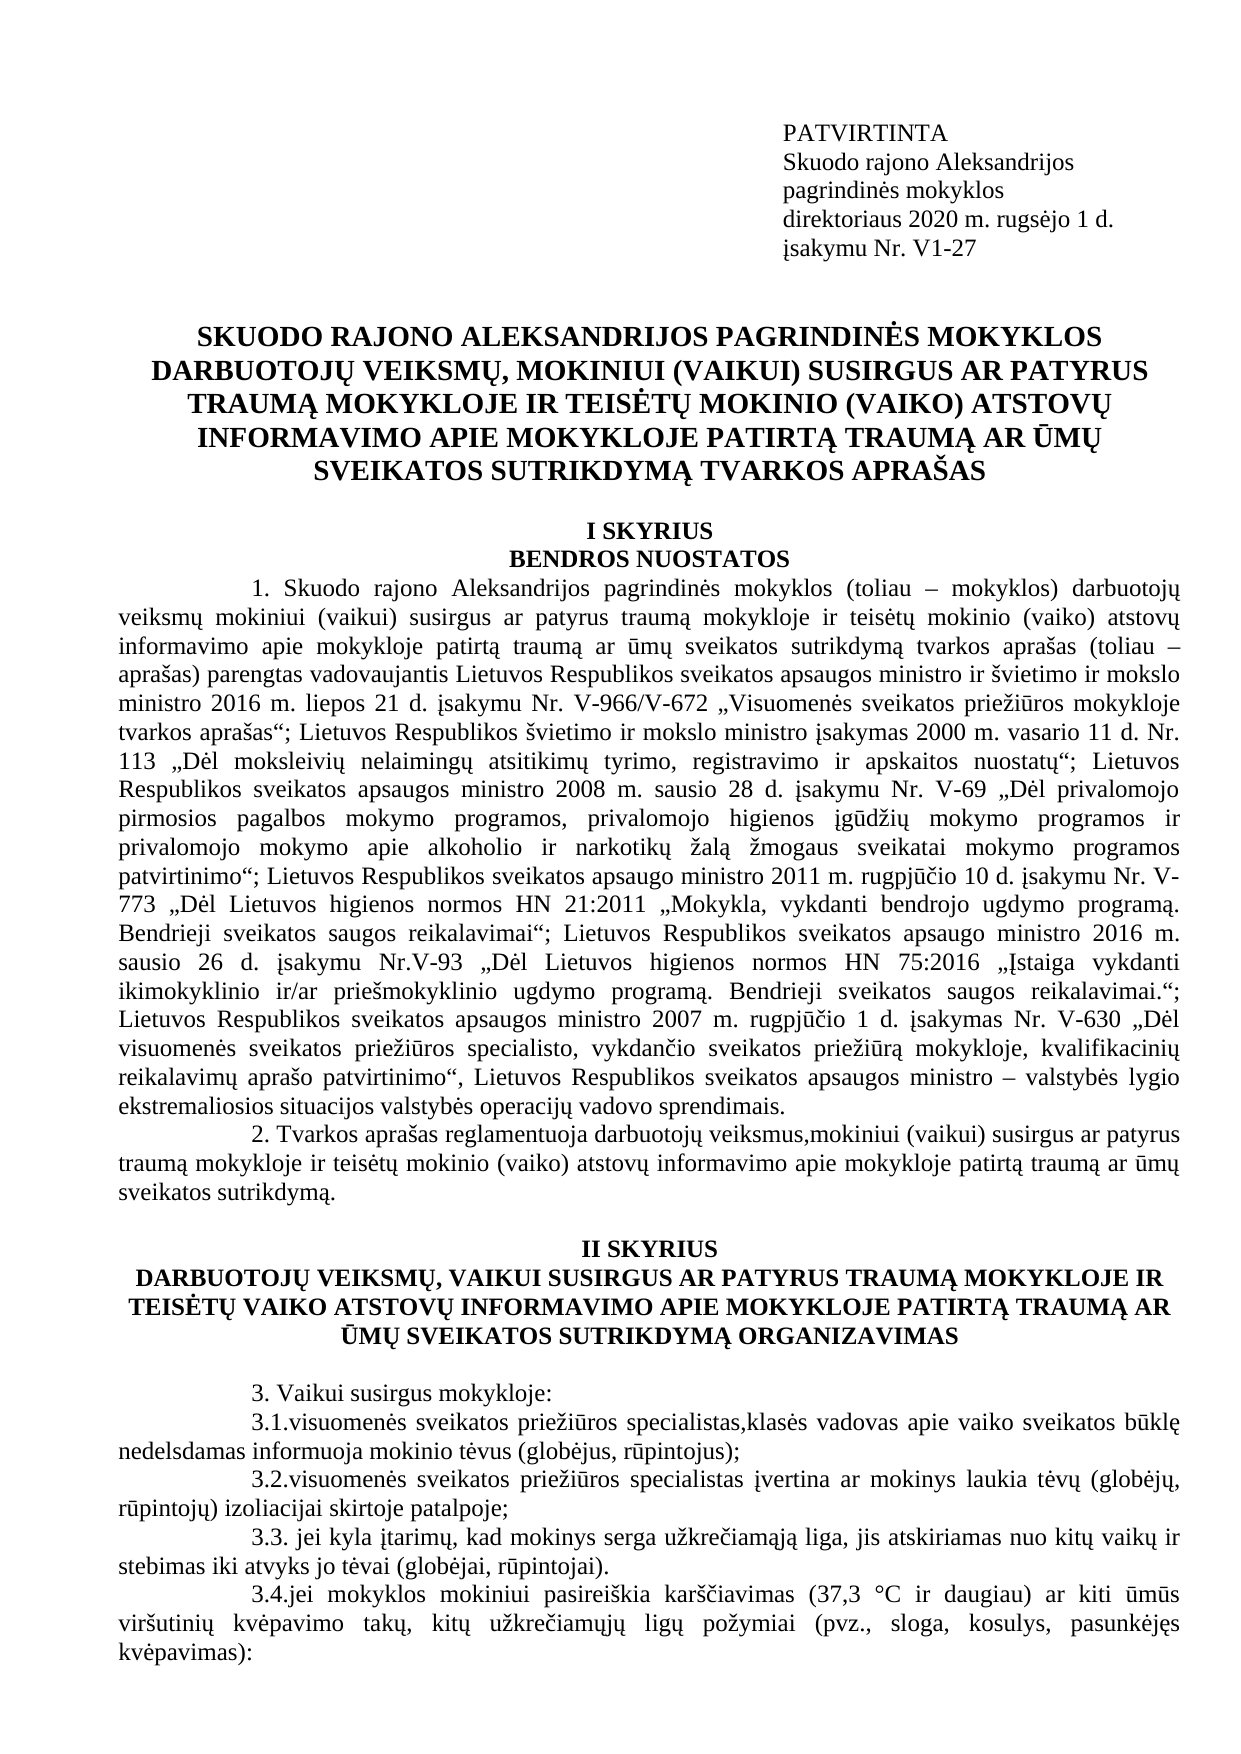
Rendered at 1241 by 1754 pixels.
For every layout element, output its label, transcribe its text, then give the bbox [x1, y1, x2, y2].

text 3.3. jei kyla įtarimų, kad mokinys serga užkrečiamąją liga, jis atskiriamas nuo kitų vaikų ir stebimas iki atvyks jo tėvai (globėjai, rūpintojai). [118, 1522, 1181, 1579]
text DARBUOTOJŲ VEIKSMŲ, VAIKUI SUSIRGUS AR PATYRUS TRAUMĄ MOKYKLOJE IR TEISĖTŲ VAIKO ATSTOVŲ INFORMAVIMO APIE MOKYKLOJE PATIRTĄ TRAUMĄ AR ŪMŲ SVEIKATOS SUTRIKDYMĄ ORGANIZAVIMAS [118, 1263, 1181, 1349]
list 2. Tvarkos aprašas reglamentuoja darbuotojų veiksmus,mokiniui (vaikui) susirgus ar patyrus traumą mokykloje ir teisėtų mokinio (vaiko) atstovų informavimo apie mokykloje patirtą traumą ar ūmų sveikatos sutrikdymą. [118, 1119, 1181, 1206]
text 3.4.jei mokyklos mokiniui pasireiškia karščiavimas (37,3 °C ir daugiau) ar kiti ūmūs viršutinių kvėpavimo takų, kitų užkrečiamųjų ligų požymiai (pvz., sloga, kosulys, pasunkėjęs kvėpavimas): [118, 1579, 1181, 1666]
text 3. Vaikui susirgus mokykloje: [118, 1378, 1181, 1407]
text SKUODO RAJONO ALEKSANDRIJOS PAGRINDINĖS MOKYKLOS DARBUOTOJŲ VEIKSMŲ, MOKINIUI (VAIKUI) SUSIRGUS AR PATYRUS TRAUMĄ MOKYKLOJE IR TEISĖTŲ MOKINIO (VAIKO) ATSTOVŲ INFORMAVIMO APIE MOKYKLOJE PATIRTĄ TRAUMĄ AR ŪMŲ SVEIKATOS SUTRIKDYMĄ TVARKOS APRAŠAS [118, 319, 1181, 487]
text 3.2.visuomenės sveikatos priežiūros specialistas įvertina ar mokinys laukia tėvų (globėjų, rūpintojų) izoliacijai skirtoje patalpoje; [118, 1464, 1181, 1522]
text 3.1.visuomenės sveikatos priežiūros specialistas,klasės vadovas apie vaiko sveikatos būklę nedelsdamas informuoja mokinio tėvus (globėjus, rūpintojus); [118, 1407, 1181, 1464]
text I SKYRIUS [118, 516, 1181, 544]
text Skuodo rajono Aleksandrijos pagrindinės mokyklos [783, 147, 1181, 204]
list 1. Skuodo rajono Aleksandrijos pagrindinės mokyklos (toliau – mokyklos) darbuotojų veiksmų mokiniui (vaikui) susirgus ar patyrus traumą mokykloje ir teisėtų mokinio (vaiko) atstovų informavimo apie mokykloje patirtą traumą ar ūmų sveikatos sutrikdymą tvarkos aprašas (toliau – aprašas) parengtas vadovaujantis Lietuvos Respublikos sveikatos apsaugos ministro ir švietimo ir mokslo ministro 2016 m. liepos 21 d. įsakymu Nr. V-966/V-672 „Visuomenės sveikatos priežiūros mokykloje tvarkos aprašas“; Lietuvos Respublikos švietimo ir mokslo ministro įsakymas 2000 m. vasario 11 d. Nr. 113 „Dėl moksleivių nelaimingų atsitikimų tyrimo, registravimo ir apskaitos nuostatų“; Lietuvos Respublikos sveikatos apsaugos ministro 2008 m. sausio 28 d. įsakymu Nr. V-69 „Dėl privalomojo pirmosios pagalbos mokymo programos, privalomojo higienos įgūdžių mokymo programos ir privalomojo mokymo apie alkoholio ir narkotikų žalą žmogaus sveikatai mokymo programos patvirtinimo“; Lietuvos Respublikos sveikatos apsaugo ministro 2011 m. rugpjūčio 10 d. įsakymu Nr. V-773 „Dėl Lietuvos higienos normos HN 21:2011 „Mokykla, vykdanti bendrojo ugdymo programą. Bendrieji sveikatos saugos reikalavimai“; Lietuvos Respublikos sveikatos apsaugo ministro 2016 m. sausio 26 d. įsakymu Nr.V-93 „Dėl Lietuvos higienos normos HN 75:2016 „Įstaiga vykdanti ikimokyklinio ir/ar priešmokyklinio ugdymo programą. Bendrieji sveikatos saugos reikalavimai.“; Lietuvos Respublikos sveikatos apsaugos ministro 2007 m. rugpjūčio 1 d. įsakymas Nr. V-630 „Dėl visuomenės sveikatos priežiūros specialisto, vykdančio sveikatos priežiūrą mokykloje, kvalifikacinių reikalavimų aprašo patvirtinimo“, Lietuvos Respublikos sveikatos apsaugos ministro – valstybės lygio ekstremaliosios situacijos valstybės operacijų vadovo sprendimais. [118, 573, 1181, 1119]
text įsakymu Nr. V1-27 [783, 233, 1181, 262]
text II SKYRIUS [118, 1234, 1181, 1263]
text BENDROS NUOSTATOS [118, 544, 1181, 573]
text PATVIRTINTA [783, 118, 1181, 147]
text direktoriaus 2020 m. rugsėjo 1 d. [783, 204, 1181, 233]
